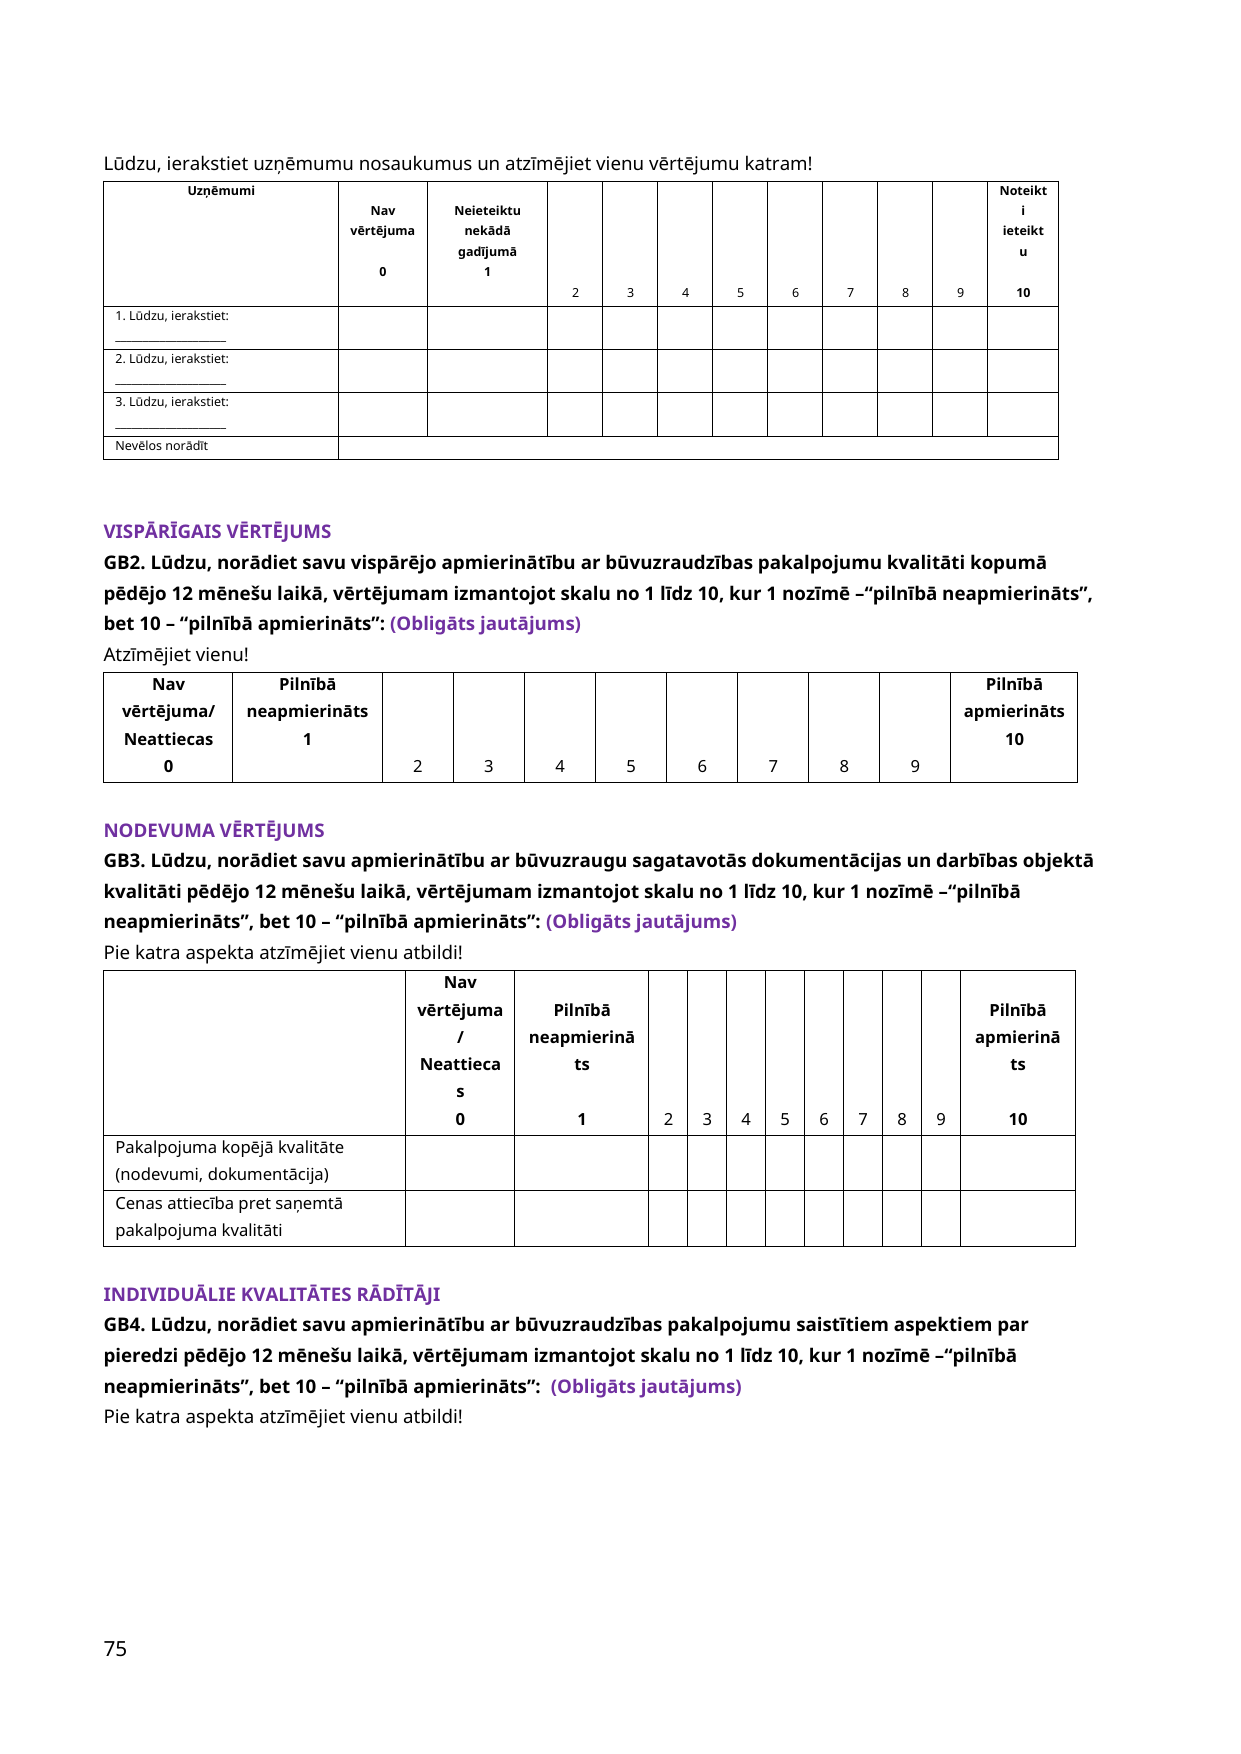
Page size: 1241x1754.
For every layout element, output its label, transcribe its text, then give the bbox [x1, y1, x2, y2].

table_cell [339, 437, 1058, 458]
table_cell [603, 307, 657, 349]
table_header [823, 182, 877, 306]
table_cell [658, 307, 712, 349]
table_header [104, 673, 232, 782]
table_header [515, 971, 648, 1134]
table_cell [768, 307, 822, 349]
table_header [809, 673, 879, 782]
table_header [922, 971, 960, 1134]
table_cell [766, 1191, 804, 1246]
text Pie katra aspekta atzīmējiet vienu atbildi! [103, 939, 1104, 965]
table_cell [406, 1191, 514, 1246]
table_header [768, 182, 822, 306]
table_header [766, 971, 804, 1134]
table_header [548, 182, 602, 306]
text GB3. Lūdzu, norādiet savu apmierinātību ar būvuzraugu sagatavotās dokumentācijas un darbības objektā kvalitāti pēdējo 12 mēnešu laikā, vērtējumam izmantojot skalu no 1 līdz 10, kur 1 nozīmē –“pilnībā neapmierināts”, bet 10 – “pilnībā apmierināts”: (Obligāts jautājums) [103, 848, 1104, 934]
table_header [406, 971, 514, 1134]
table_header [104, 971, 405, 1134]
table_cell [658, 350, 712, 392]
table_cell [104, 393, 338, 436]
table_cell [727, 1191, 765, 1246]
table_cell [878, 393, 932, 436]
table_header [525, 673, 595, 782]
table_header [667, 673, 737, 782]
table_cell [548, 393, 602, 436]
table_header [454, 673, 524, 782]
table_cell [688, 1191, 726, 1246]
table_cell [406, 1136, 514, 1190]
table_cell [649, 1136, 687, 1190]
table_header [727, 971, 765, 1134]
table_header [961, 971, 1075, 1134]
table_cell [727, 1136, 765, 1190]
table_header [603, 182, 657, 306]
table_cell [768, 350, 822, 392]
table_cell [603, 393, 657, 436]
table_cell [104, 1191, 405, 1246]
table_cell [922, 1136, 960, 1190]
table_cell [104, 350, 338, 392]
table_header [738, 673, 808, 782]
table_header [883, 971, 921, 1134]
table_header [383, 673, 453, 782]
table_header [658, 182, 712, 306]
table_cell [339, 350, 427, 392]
text GB4. Lūdzu, norādiet savu apmierinātību ar būvuzraudzības pakalpojumu saistītiem aspektiem par pieredzi pēdējo 12 mēnešu laikā, vērtējumam izmantojot skalu no 1 līdz 10, kur 1 nozīmē –“pilnībā neapmierināts”, bet 10 – “pilnībā apmierināts”: (Obligāts jautājums) [103, 1312, 1104, 1398]
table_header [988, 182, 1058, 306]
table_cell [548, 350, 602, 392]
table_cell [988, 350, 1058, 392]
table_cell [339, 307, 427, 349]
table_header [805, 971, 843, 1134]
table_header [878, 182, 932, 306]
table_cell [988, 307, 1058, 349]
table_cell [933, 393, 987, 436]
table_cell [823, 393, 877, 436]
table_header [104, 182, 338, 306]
text GB2. Lūdzu, norādiet savu vispārējo apmierinātību ar būvuzraudzības pakalpojumu kvalitāti kopumā pēdējo 12 mēnešu laikā, vērtējumam izmantojot skalu no 1 līdz 10, kur 1 nozīmē –“pilnībā neapmierināts”, bet 10 – “pilnībā apmierināts”: (Obligāts jautājums) [103, 549, 1104, 636]
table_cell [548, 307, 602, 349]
text NODEVUMA VĒRTĒJUMS [103, 817, 1104, 842]
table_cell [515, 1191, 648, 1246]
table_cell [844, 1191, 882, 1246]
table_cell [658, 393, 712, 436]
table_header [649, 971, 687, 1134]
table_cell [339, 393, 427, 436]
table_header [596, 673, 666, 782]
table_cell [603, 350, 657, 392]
text INDIVIDUĀLIE KVALITĀTES RĀDĪTĀJI [103, 1281, 1104, 1307]
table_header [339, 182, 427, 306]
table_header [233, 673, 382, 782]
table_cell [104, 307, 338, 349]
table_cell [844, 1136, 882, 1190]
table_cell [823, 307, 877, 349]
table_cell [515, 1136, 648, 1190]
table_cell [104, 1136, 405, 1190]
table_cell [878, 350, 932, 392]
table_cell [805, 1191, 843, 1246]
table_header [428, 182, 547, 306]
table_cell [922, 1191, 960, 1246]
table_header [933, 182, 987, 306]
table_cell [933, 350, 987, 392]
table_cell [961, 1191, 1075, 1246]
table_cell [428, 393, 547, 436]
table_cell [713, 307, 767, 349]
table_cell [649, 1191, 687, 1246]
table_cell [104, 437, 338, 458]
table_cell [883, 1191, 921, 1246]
text Pie katra aspekta atzīmējiet vienu atbildi! [103, 1404, 1104, 1429]
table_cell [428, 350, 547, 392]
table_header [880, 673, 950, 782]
text Lūdzu, ierakstiet uzņēmumu nosaukumus un atzīmējiet vienu vērtējumu katram! [103, 150, 1104, 176]
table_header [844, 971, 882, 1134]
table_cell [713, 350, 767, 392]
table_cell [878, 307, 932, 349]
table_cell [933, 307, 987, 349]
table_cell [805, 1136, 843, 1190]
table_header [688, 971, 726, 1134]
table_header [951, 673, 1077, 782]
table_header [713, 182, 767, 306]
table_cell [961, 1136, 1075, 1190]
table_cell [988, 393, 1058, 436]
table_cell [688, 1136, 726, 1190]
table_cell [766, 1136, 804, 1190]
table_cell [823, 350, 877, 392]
text Atzīmējiet vienu! [103, 641, 1104, 667]
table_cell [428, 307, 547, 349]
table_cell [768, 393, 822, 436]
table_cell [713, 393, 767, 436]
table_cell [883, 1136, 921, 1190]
text VISPĀRĪGAIS VĒRTĒJUMS [103, 519, 1104, 544]
